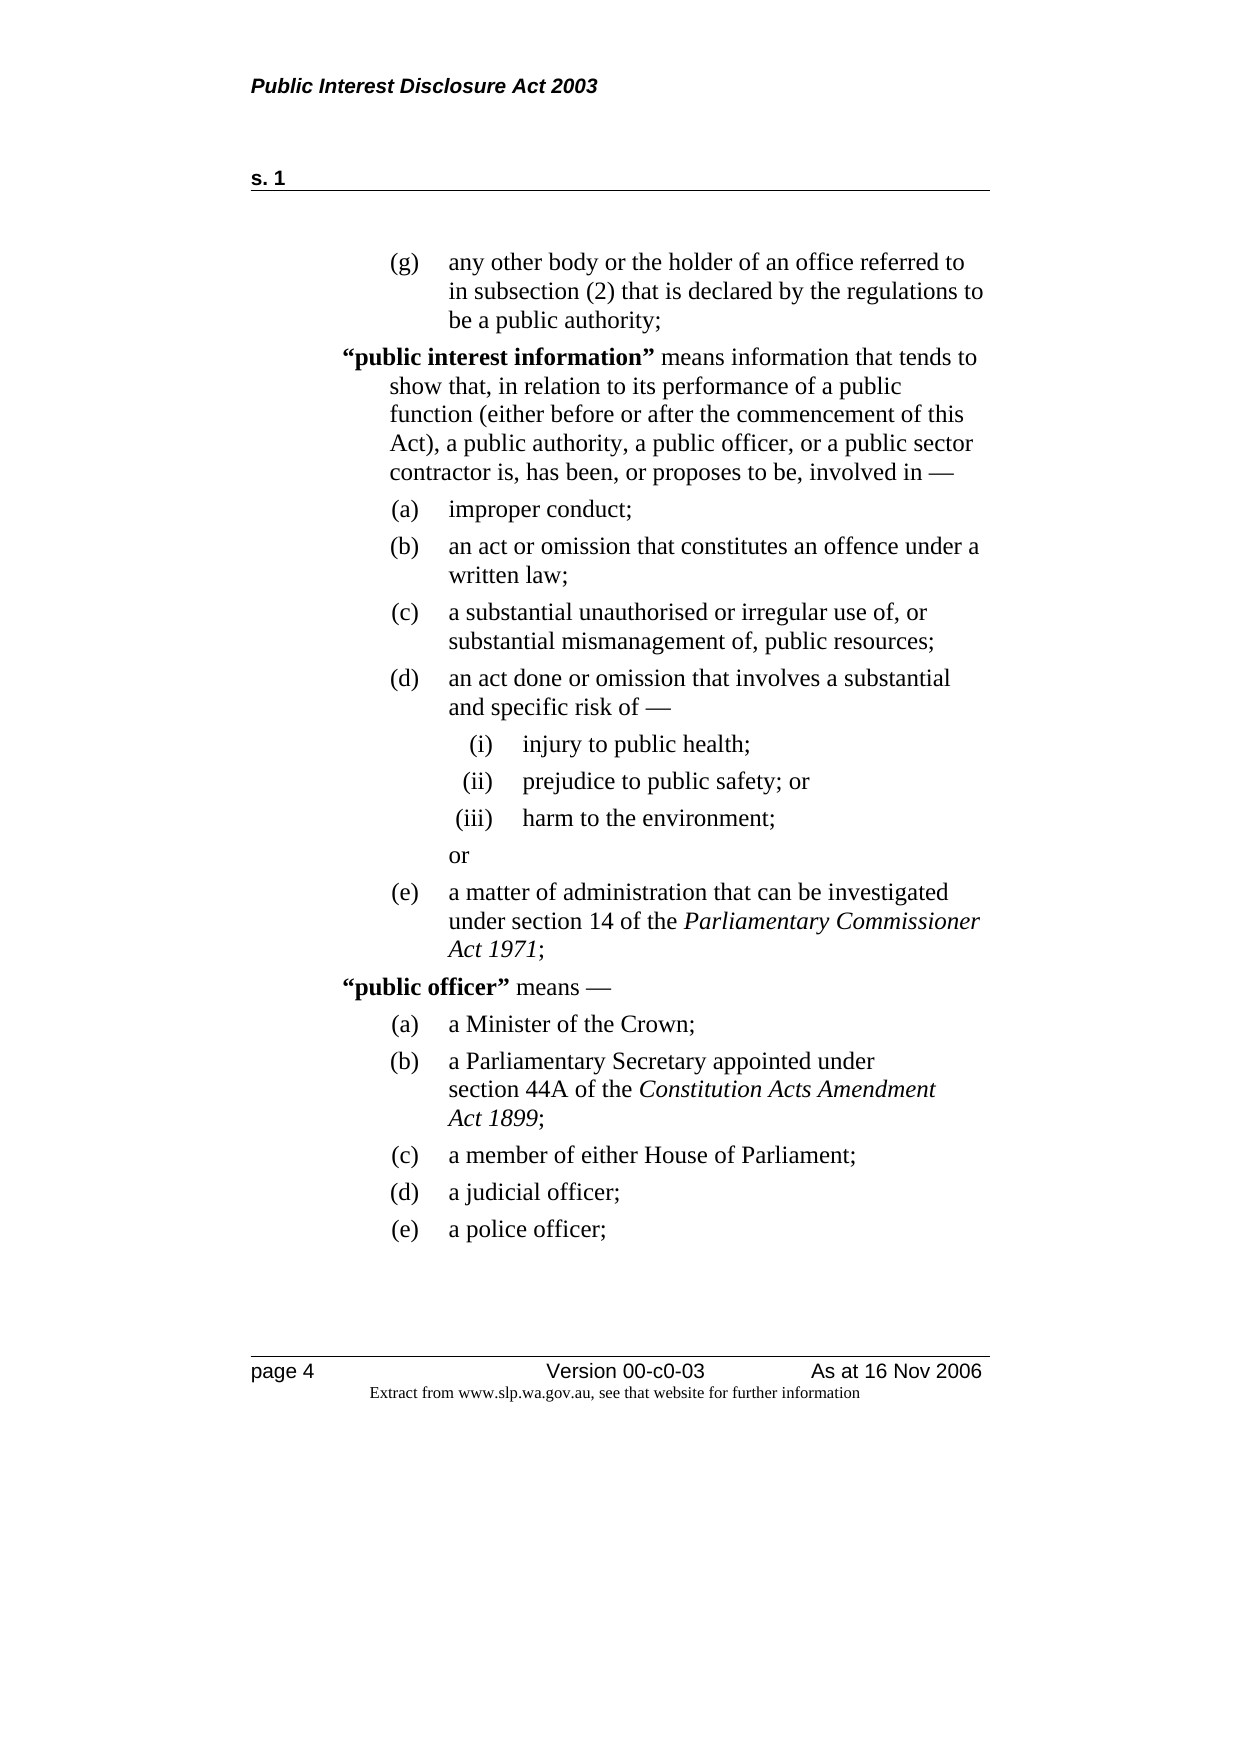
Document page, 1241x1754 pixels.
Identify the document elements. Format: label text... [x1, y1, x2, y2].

text or [251, 840, 990, 869]
text (c) a member of either House of Parliament; [251, 1140, 990, 1169]
text (ii) prejudice to public safety; or [251, 766, 990, 794]
text (g) any other body or the holder of an office referred to in subsection (2) that is declared by the regulations to be a public authority; [251, 247, 990, 334]
text (c) a substantial unauthorised or irregular use of, or substantial mismanagement of, public resources; [251, 597, 990, 654]
text “public officer” means — [251, 972, 990, 1000]
text (i) injury to public health; [251, 729, 990, 757]
text (e) a police officer; [251, 1214, 990, 1243]
text (e) a matter of administration that can be investigated under section 14 of the Parliamentary Commissioner Act 1971; [251, 877, 990, 963]
text (a) improper conduct; [251, 494, 990, 523]
text (b) a Parliamentary Secretary appointed under section 44A of the Constitution Acts Amendment Act 1899; [251, 1046, 990, 1132]
text (a) a Minister of the Crown; [251, 1009, 990, 1037]
text (b) an act or omission that constitutes an offence under a written law; [251, 531, 990, 589]
text (d) a judicial officer; [251, 1177, 990, 1206]
text “public interest information” means information that tends to show that, in relation to its performance of a public function (either before or after the commencement of this Act), a public authority, a public officer, or a public sector contractor is, has been, or proposes to be, involved in — [251, 342, 990, 486]
text (iii) harm to the environment; [251, 803, 990, 832]
text (d) an act done or omission that involves a substantial and specific risk of — [251, 663, 990, 720]
